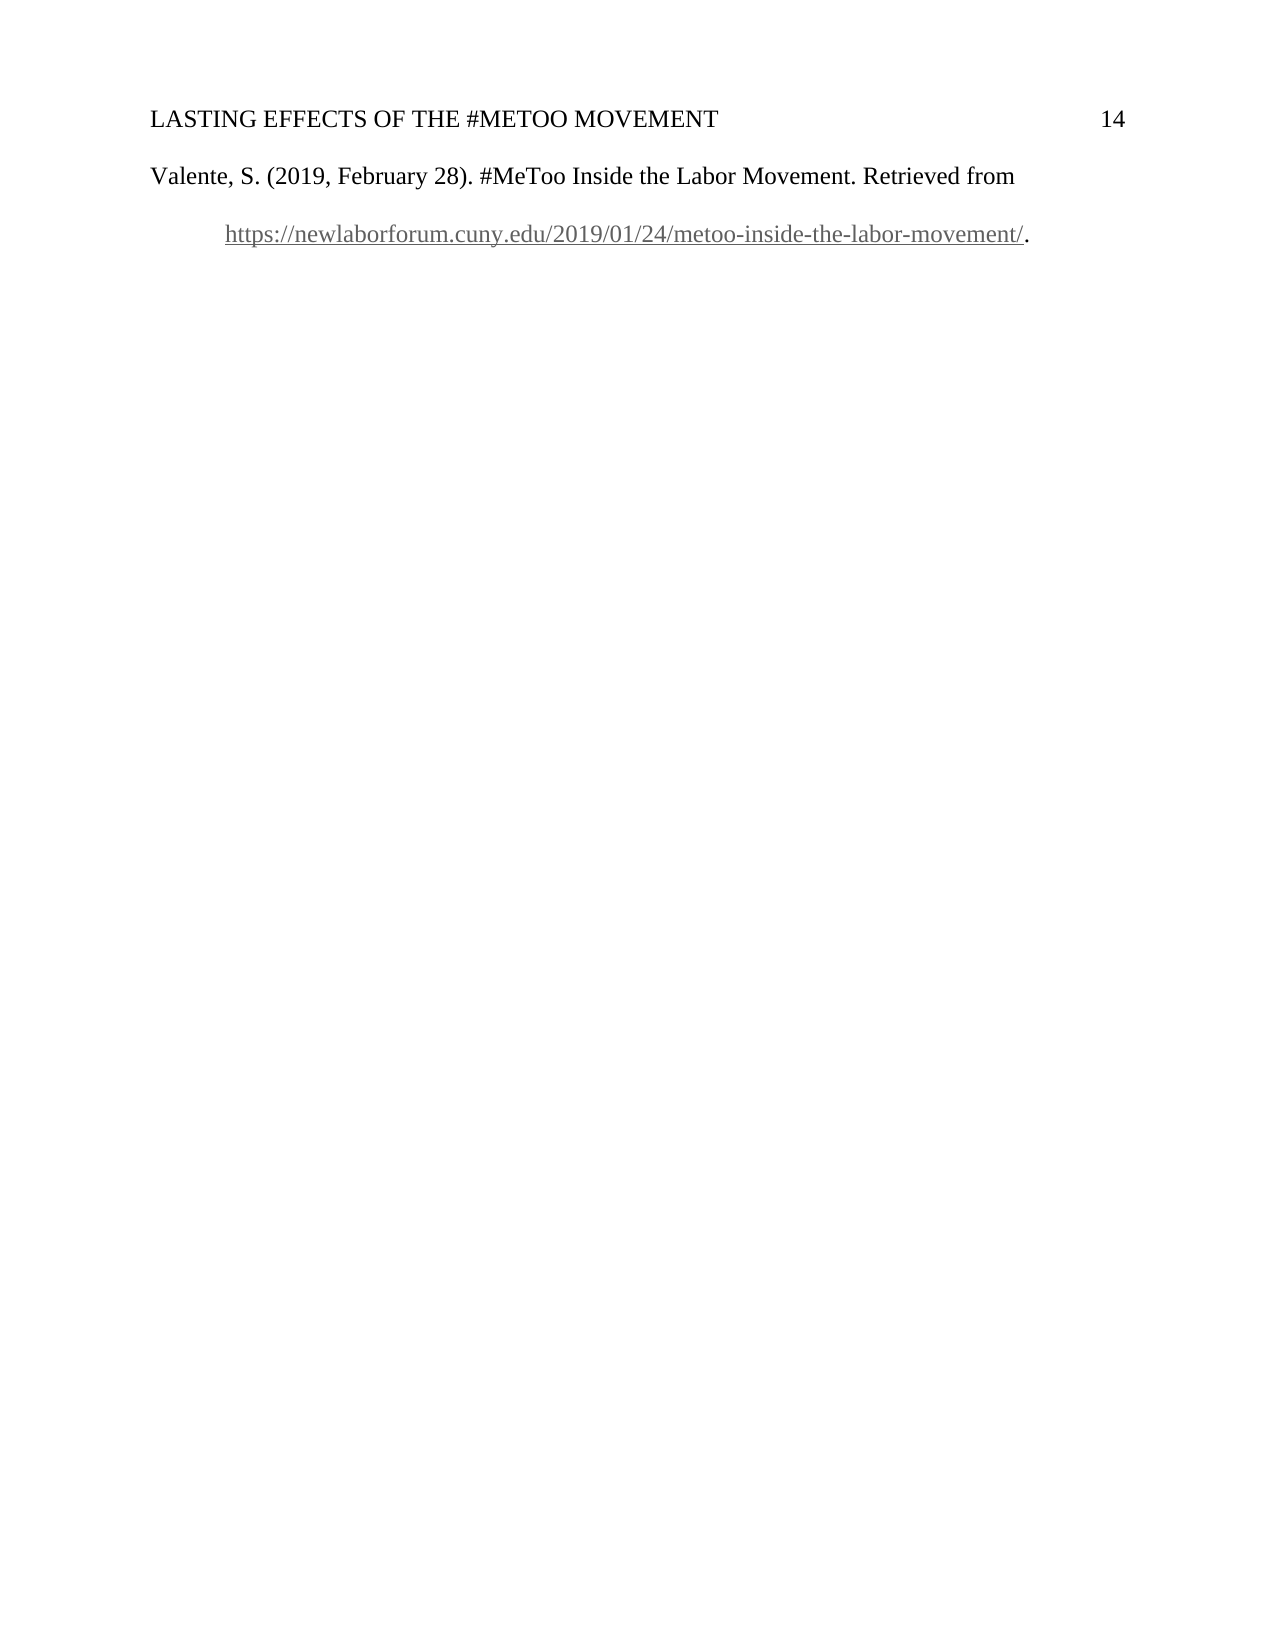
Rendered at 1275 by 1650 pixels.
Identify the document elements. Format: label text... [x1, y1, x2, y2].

text Valente, S. (2019, February 28). #MeToo Inside the Labor Movement. Retrieved from https://newlaborforum.cuny.edu/2019/01/24/metoo-inside-the-labor-movement/. [150, 161, 1125, 247]
